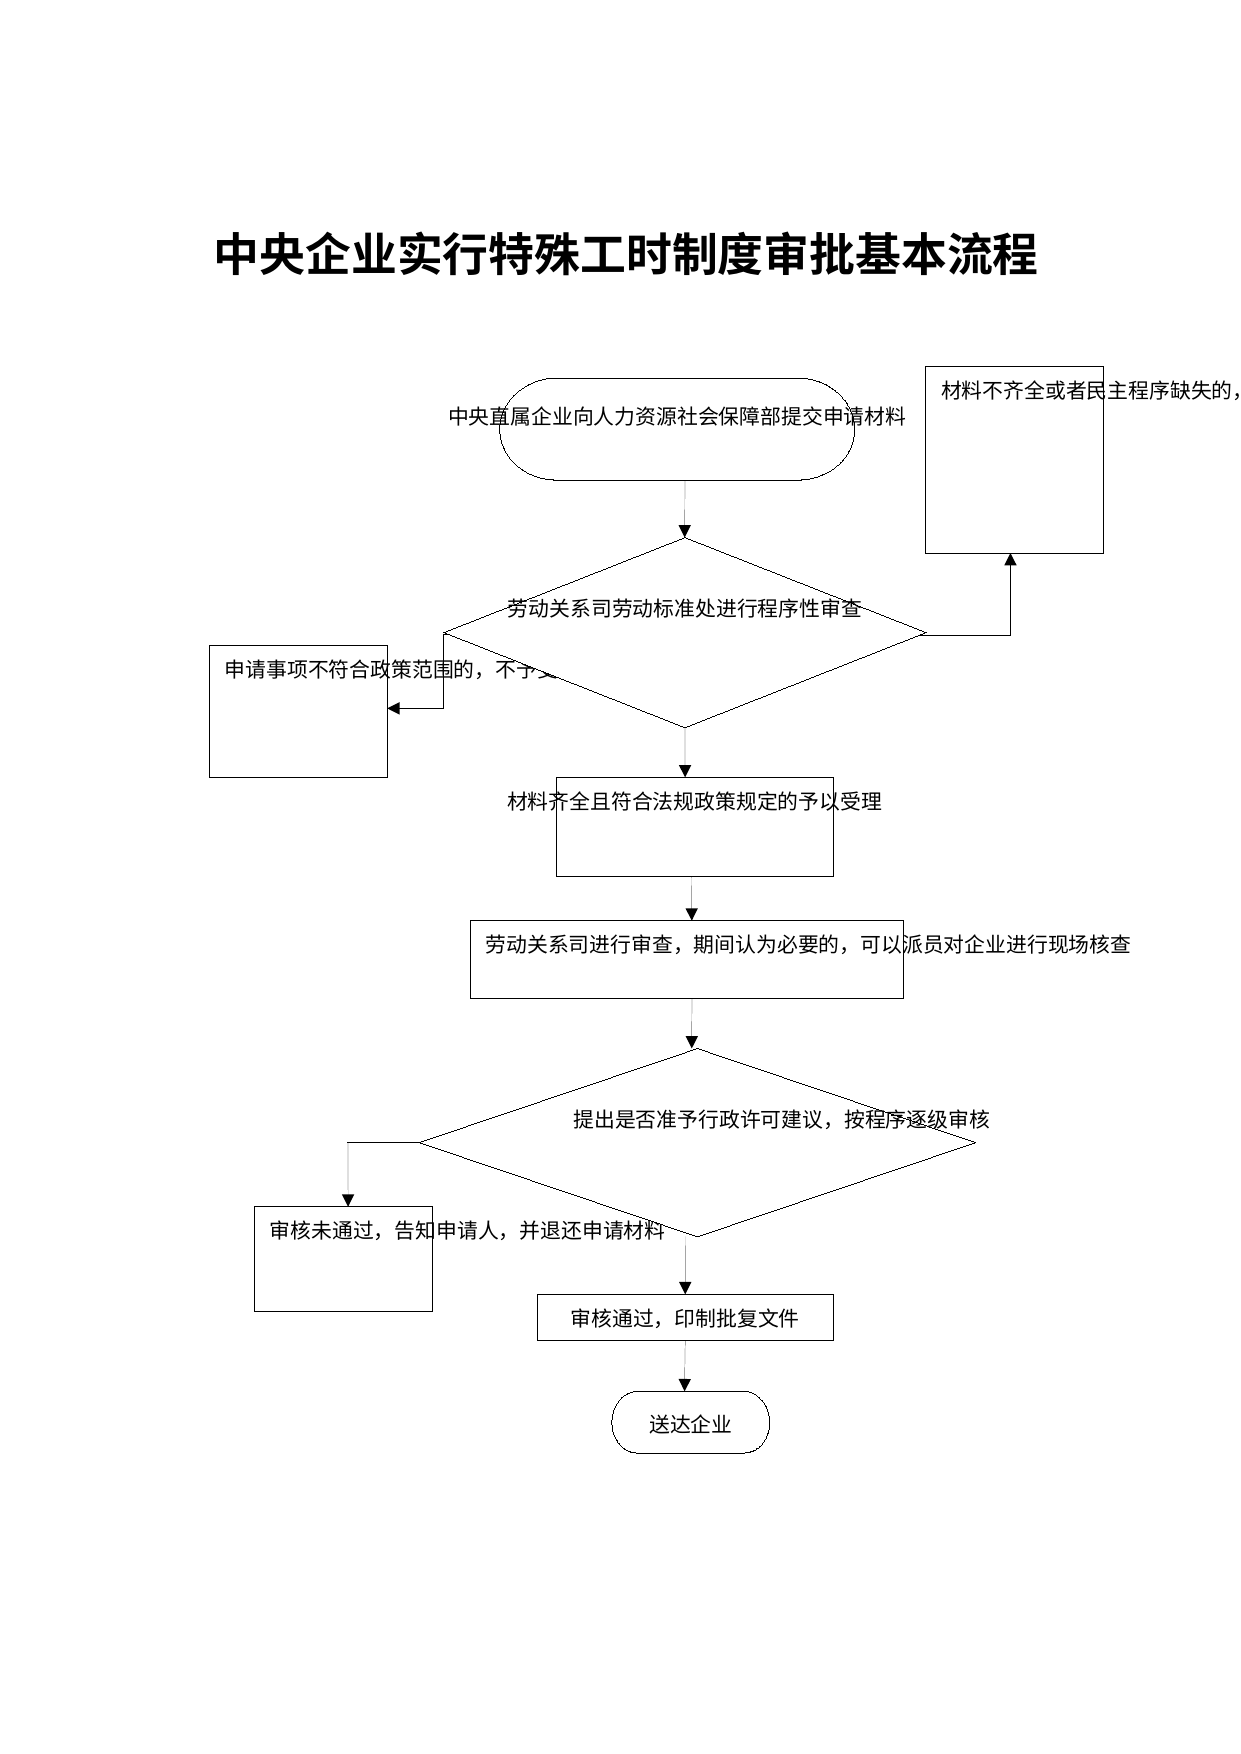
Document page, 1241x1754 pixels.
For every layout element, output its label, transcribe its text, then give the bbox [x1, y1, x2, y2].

text 中央企业实行特殊工时制度审批基本流程 [165, 218, 1087, 285]
